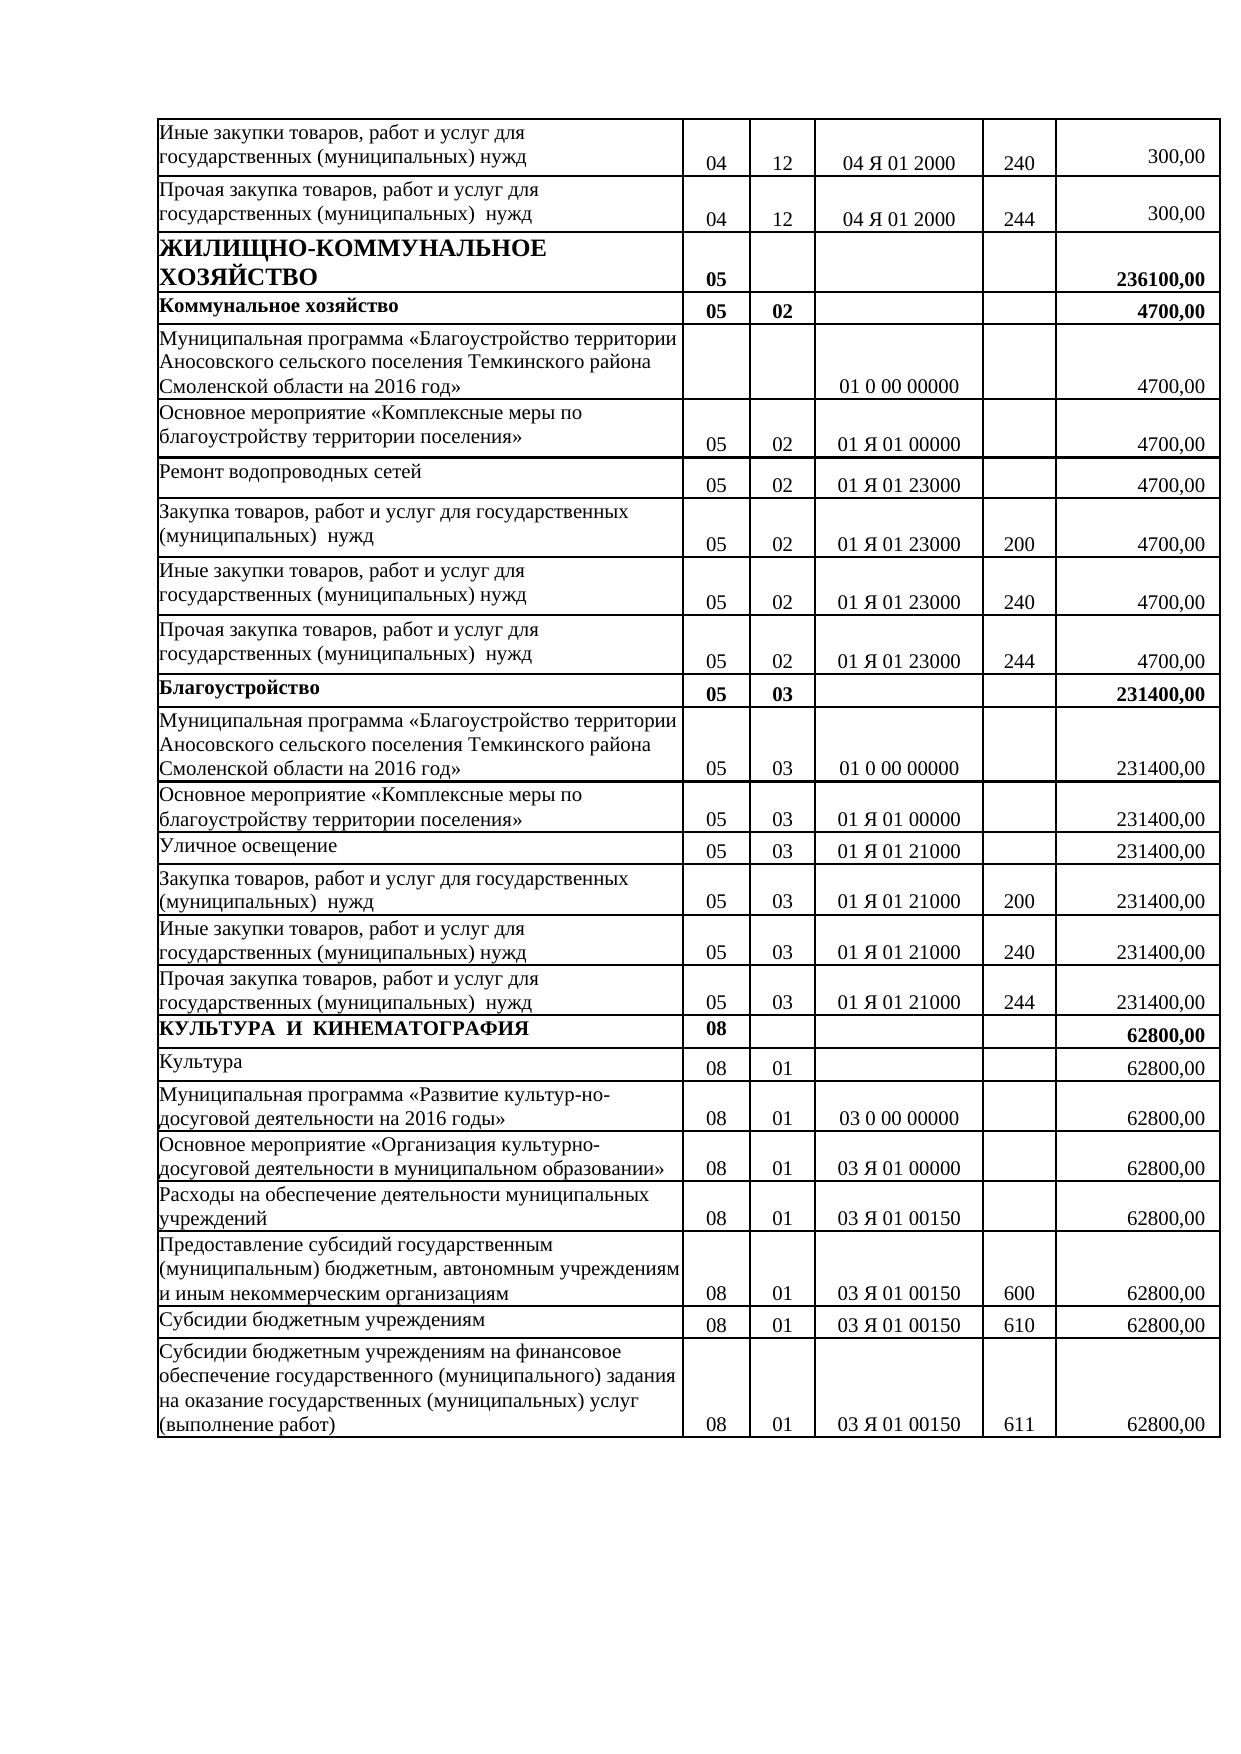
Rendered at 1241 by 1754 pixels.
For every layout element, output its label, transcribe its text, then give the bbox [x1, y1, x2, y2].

table_cell 300,00 [1057, 177, 1219, 231]
table_cell 01 Я 01 23000 [816, 499, 982, 556]
table_cell 01 Я 01 00000 [816, 400, 982, 456]
table_cell 05 [684, 966, 749, 1014]
table_cell Закупка товаров, работ и услуг для государственных (муниципальных) нужд [159, 499, 682, 556]
table_cell 03 [751, 966, 814, 1014]
table_cell Иные закупки товаров, работ и услуг для государственных (муниципальных) нужд [159, 120, 682, 174]
table_cell [751, 1016, 814, 1047]
table_cell 231400,00 [1057, 966, 1219, 1014]
table_cell 200 [984, 865, 1055, 913]
table_cell [984, 675, 1055, 706]
table_cell Уличное освещение [159, 833, 682, 863]
table_cell 01 Я 01 00000 [816, 783, 982, 831]
table_cell 231400,00 [1057, 865, 1219, 913]
table_cell 611 [984, 1339, 1055, 1436]
table_cell 08 [684, 1232, 749, 1304]
table_cell 244 [984, 177, 1055, 231]
table_cell Муниципальная программа «Благоустройство территории Аносовского сельского поселения Темкинского района Смоленской области на 2016 год» [159, 325, 682, 398]
table_cell 02 [751, 293, 814, 323]
table_cell 62800,00 [1057, 1307, 1219, 1337]
table_cell 05 [684, 233, 749, 291]
table_cell 12 [751, 177, 814, 231]
table_cell 08 [684, 1082, 749, 1130]
table_cell 01 Я 01 21000 [816, 833, 982, 863]
table_cell Субсидии бюджетным учреждениям на финансовое обеспечение государственного (муниципального) задания на оказание государственных (муниципальных) услуг (выполнение работ) [159, 1339, 682, 1436]
table_cell [751, 233, 814, 291]
table_cell 231400,00 [1057, 833, 1219, 863]
table_cell 08 [684, 1182, 749, 1230]
table_cell 300,00 [1057, 120, 1219, 174]
table_cell 03 Я 01 00150 [816, 1232, 982, 1304]
table_cell 08 [684, 1016, 749, 1047]
table_cell Муниципальная программа «Благоустройство территории Аносовского сельского поселения Темкинского района Смоленской области на 2016 год» [159, 708, 682, 780]
table_cell [816, 675, 982, 706]
table_cell 12 [751, 120, 814, 174]
table_cell 08 [684, 1049, 749, 1079]
table_cell 610 [984, 1307, 1055, 1337]
table_cell 03 0 00 00000 [816, 1082, 982, 1130]
table_cell 01 [751, 1132, 814, 1180]
table_cell [984, 1049, 1055, 1079]
table_cell 01 [751, 1182, 814, 1230]
table_cell 4700,00 [1057, 499, 1219, 556]
table_cell 04 Я 01 2000 [816, 177, 982, 231]
table_cell 62800,00 [1057, 1232, 1219, 1304]
table_cell 03 Я 01 00150 [816, 1182, 982, 1230]
table_cell 05 [684, 783, 749, 831]
table_cell 03 [751, 783, 814, 831]
table_cell 01 Я 01 21000 [816, 966, 982, 1014]
table_cell Прочая закупка товаров, работ и услуг для государственных (муниципальных) нужд [159, 966, 682, 1014]
table_cell 62800,00 [1057, 1082, 1219, 1130]
table_cell 01 [751, 1049, 814, 1079]
table_cell Субсидии бюджетным учреждениям [159, 1307, 682, 1337]
table_cell 240 [984, 558, 1055, 614]
table_cell [984, 325, 1055, 398]
table_cell 05 [684, 708, 749, 780]
table_cell [984, 400, 1055, 456]
table_cell 03 [751, 675, 814, 706]
table_cell [816, 233, 982, 291]
table_cell Прочая закупка товаров, работ и услуг для государственных (муниципальных) нужд [159, 177, 682, 231]
table_cell 01 Я 01 21000 [816, 916, 982, 964]
table_cell Благоустройство [159, 675, 682, 706]
table_cell 03 [751, 916, 814, 964]
table_cell 02 [751, 400, 814, 456]
table_cell Коммунальное хозяйство [159, 293, 682, 323]
table_cell 62800,00 [1057, 1132, 1219, 1180]
table_cell 4700,00 [1057, 616, 1219, 673]
table_cell [816, 1016, 982, 1047]
table_cell Муниципальная программа «Развитие культур-но-досуговой деятельности на 2016 годы» [159, 1082, 682, 1130]
table_cell [984, 833, 1055, 863]
table_cell 05 [684, 459, 749, 497]
table_cell 05 [684, 833, 749, 863]
table_cell 62800,00 [1057, 1339, 1219, 1436]
table_cell [984, 783, 1055, 831]
table_cell 231400,00 [1057, 783, 1219, 831]
table_cell 02 [751, 499, 814, 556]
table_cell 01 Я 01 23000 [816, 558, 982, 614]
table_cell 4700,00 [1057, 459, 1219, 497]
table_cell 4700,00 [1057, 558, 1219, 614]
table_cell 02 [751, 459, 814, 497]
table_cell 231400,00 [1057, 916, 1219, 964]
table_cell 08 [684, 1339, 749, 1436]
table_cell 600 [984, 1232, 1055, 1304]
table_cell 62800,00 [1057, 1182, 1219, 1230]
table_cell [984, 233, 1055, 291]
table_cell 08 [684, 1307, 749, 1337]
table_cell 4700,00 [1057, 325, 1219, 398]
table_cell [984, 1082, 1055, 1130]
table_cell 04 [684, 177, 749, 231]
table_cell 4700,00 [1057, 293, 1219, 323]
table_cell [984, 1182, 1055, 1230]
table_cell 05 [684, 865, 749, 913]
table_cell 4700,00 [1057, 400, 1219, 456]
table_cell [816, 293, 982, 323]
table_cell 231400,00 [1057, 675, 1219, 706]
table_cell 01 0 00 00000 [816, 325, 982, 398]
table_cell Основное мероприятие «Комплексные меры по благоустройству территории поселения» [159, 400, 682, 456]
table_cell 02 [751, 616, 814, 673]
table_cell 62800,00 [1057, 1049, 1219, 1079]
table_cell [816, 1049, 982, 1079]
table_cell 03 [751, 865, 814, 913]
table_cell 200 [984, 499, 1055, 556]
table_cell 240 [984, 916, 1055, 964]
table_cell 62800,00 [1057, 1016, 1219, 1047]
table_cell 01 [751, 1232, 814, 1304]
table_cell [984, 708, 1055, 780]
table_cell Основное мероприятие «Комплексные меры по благоустройству территории поселения» [159, 783, 682, 831]
table_cell 236100,00 [1057, 233, 1219, 291]
table_cell Расходы на обеспечение деятельности муниципальных учреждений [159, 1182, 682, 1230]
table_cell 03 [751, 708, 814, 780]
table_cell Иные закупки товаров, работ и услуг для государственных (муниципальных) нужд [159, 916, 682, 964]
table_cell [984, 1016, 1055, 1047]
table_cell 05 [684, 293, 749, 323]
table_cell 244 [984, 616, 1055, 673]
table_cell [984, 459, 1055, 497]
table_cell 01 Я 01 23000 [816, 459, 982, 497]
table_cell [984, 1132, 1055, 1180]
table_cell 244 [984, 966, 1055, 1014]
table_cell 05 [684, 558, 749, 614]
table_cell 04 [684, 120, 749, 174]
table_cell 05 [684, 675, 749, 706]
table_cell 03 [751, 833, 814, 863]
table_cell Жилищно-коммунальное хозяйство [159, 233, 682, 291]
table_cell 03 Я 01 00000 [816, 1132, 982, 1180]
table_cell 01 [751, 1082, 814, 1130]
table_cell 01 Я 01 23000 [816, 616, 982, 673]
table_cell Предоставление субсидий государственным (муниципальным) бюджетным, автономным учреждениям и иным некоммерческим организациям [159, 1232, 682, 1304]
table_cell Иные закупки товаров, работ и услуг для государственных (муниципальных) нужд [159, 558, 682, 614]
table_cell 240 [984, 120, 1055, 174]
table_cell Культура [159, 1049, 682, 1079]
table_cell 05 [684, 616, 749, 673]
table_cell 01 [751, 1307, 814, 1337]
table_cell [684, 325, 749, 398]
table_cell 04 Я 01 2000 [816, 120, 982, 174]
table_cell 01 [751, 1339, 814, 1436]
table_cell [751, 325, 814, 398]
table_cell 05 [684, 916, 749, 964]
table_cell 08 [684, 1132, 749, 1180]
table_cell [984, 293, 1055, 323]
table_cell Прочая закупка товаров, работ и услуг для государственных (муниципальных) нужд [159, 616, 682, 673]
table_cell 01 Я 01 21000 [816, 865, 982, 913]
table_cell 05 [684, 400, 749, 456]
table_cell Основное мероприятие «Организация культурно-досуговой деятельности в муниципальном образовании» [159, 1132, 682, 1180]
table_cell Ремонт водопроводных сетей [159, 459, 682, 497]
table_cell 05 [684, 499, 749, 556]
table_cell 03 Я 01 00150 [816, 1307, 982, 1337]
table_cell КУЛЬТУРА И КИНЕМАТОГРАФИЯ [159, 1016, 682, 1047]
table_cell 02 [751, 558, 814, 614]
table_cell 231400,00 [1057, 708, 1219, 780]
table_cell 01 0 00 00000 [816, 708, 982, 780]
table_cell Закупка товаров, работ и услуг для государственных (муниципальных) нужд [159, 865, 682, 913]
table_cell 03 Я 01 00150 [816, 1339, 982, 1436]
